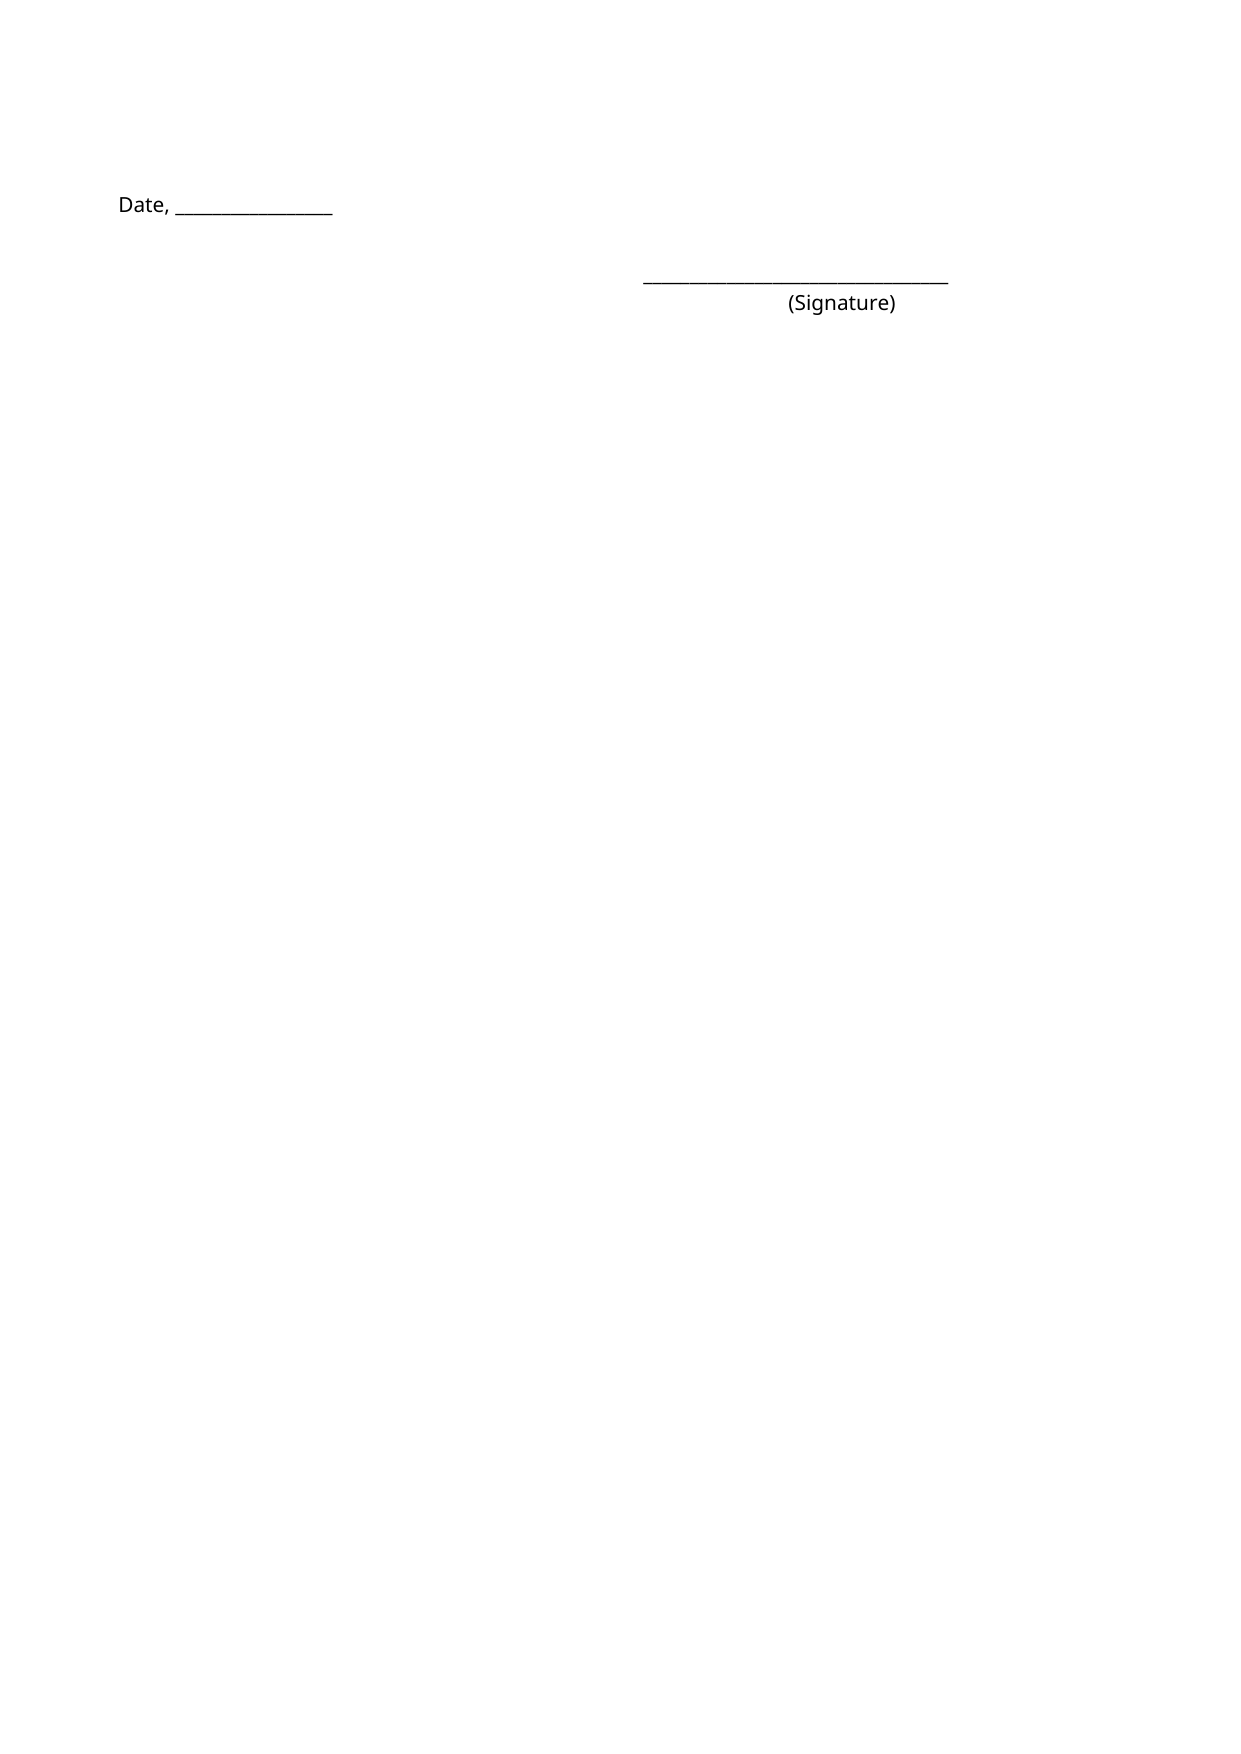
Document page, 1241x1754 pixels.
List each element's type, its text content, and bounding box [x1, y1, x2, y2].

text (Signature) [118, 288, 1122, 316]
text Date, _________________ [118, 190, 1122, 219]
text _________________________________ [643, 259, 1122, 288]
